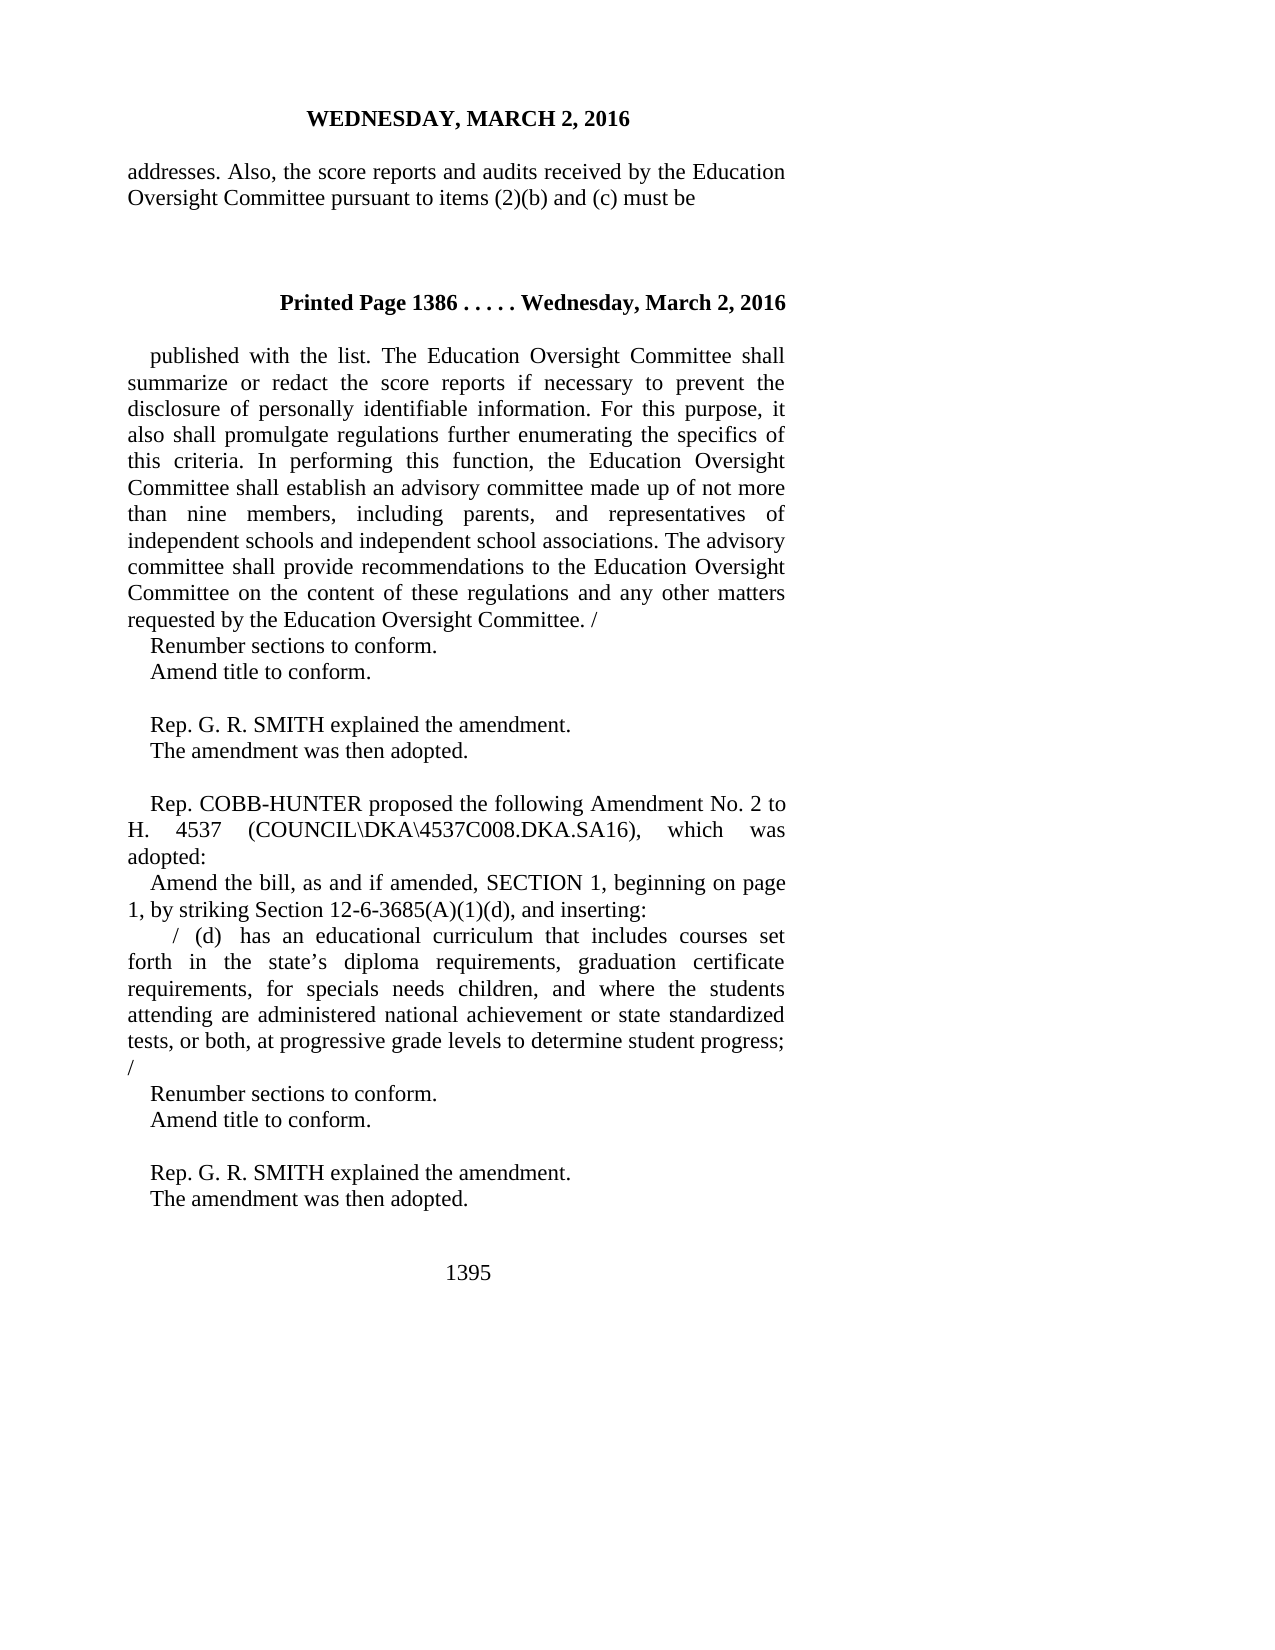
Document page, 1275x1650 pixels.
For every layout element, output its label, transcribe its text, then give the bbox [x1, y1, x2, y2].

text Amend title to conform. [127, 1106, 786, 1133]
text published with the list. The Education Oversight Committee shall summarize or redact the score reports if necessary to prevent the disclosure of personally identifiable information. For this purpose, it also shall promulgate regulations further enumerating the specifics of this criteria. In performing this function, the Education Oversight Committee shall establish an advisory committee made up of not more than nine members, including parents, and representatives of independent schools and independent school associations. The advisory committee shall provide recommendations to the Education Oversight Committee on the content of these regulations and any other matters requested by the Education Oversight Committee. / [127, 342, 786, 632]
text Amend the bill, as and if amended, SECTION 1, beginning on page 1, by striking Section 12-6-3685(A)(1)(d), and inserting: [127, 869, 786, 922]
text Renumber sections to conform. [127, 1080, 786, 1106]
text Rep. G. R. SMITH explained the amendment. [127, 1159, 786, 1186]
text The amendment was then adopted. [127, 1186, 786, 1212]
text / (d) has an educational curriculum that includes courses set forth in the state’s diploma requirements, graduation certificate requirements, for specials needs children, and where the students attending are administered national achievement or state standardized tests, or both, at progressive grade levels to determine student progress; / [127, 922, 786, 1080]
text The amendment was then adopted. [127, 737, 786, 764]
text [127, 158, 786, 210]
text Renumber sections to conform. [127, 632, 786, 658]
text Amend title to conform. [127, 658, 786, 685]
text Rep. COBB-HUNTER proposed the following Amendment No. 2 to H. 4537 (COUNCIL\DKA\4537C008.DKA.SA16), which was adopted: [127, 790, 786, 869]
text Rep. G. R. SMITH explained the amendment. [127, 711, 786, 737]
text Printed Page 1386 . . . . . Wednesday, March 2, 2016 [127, 289, 786, 316]
